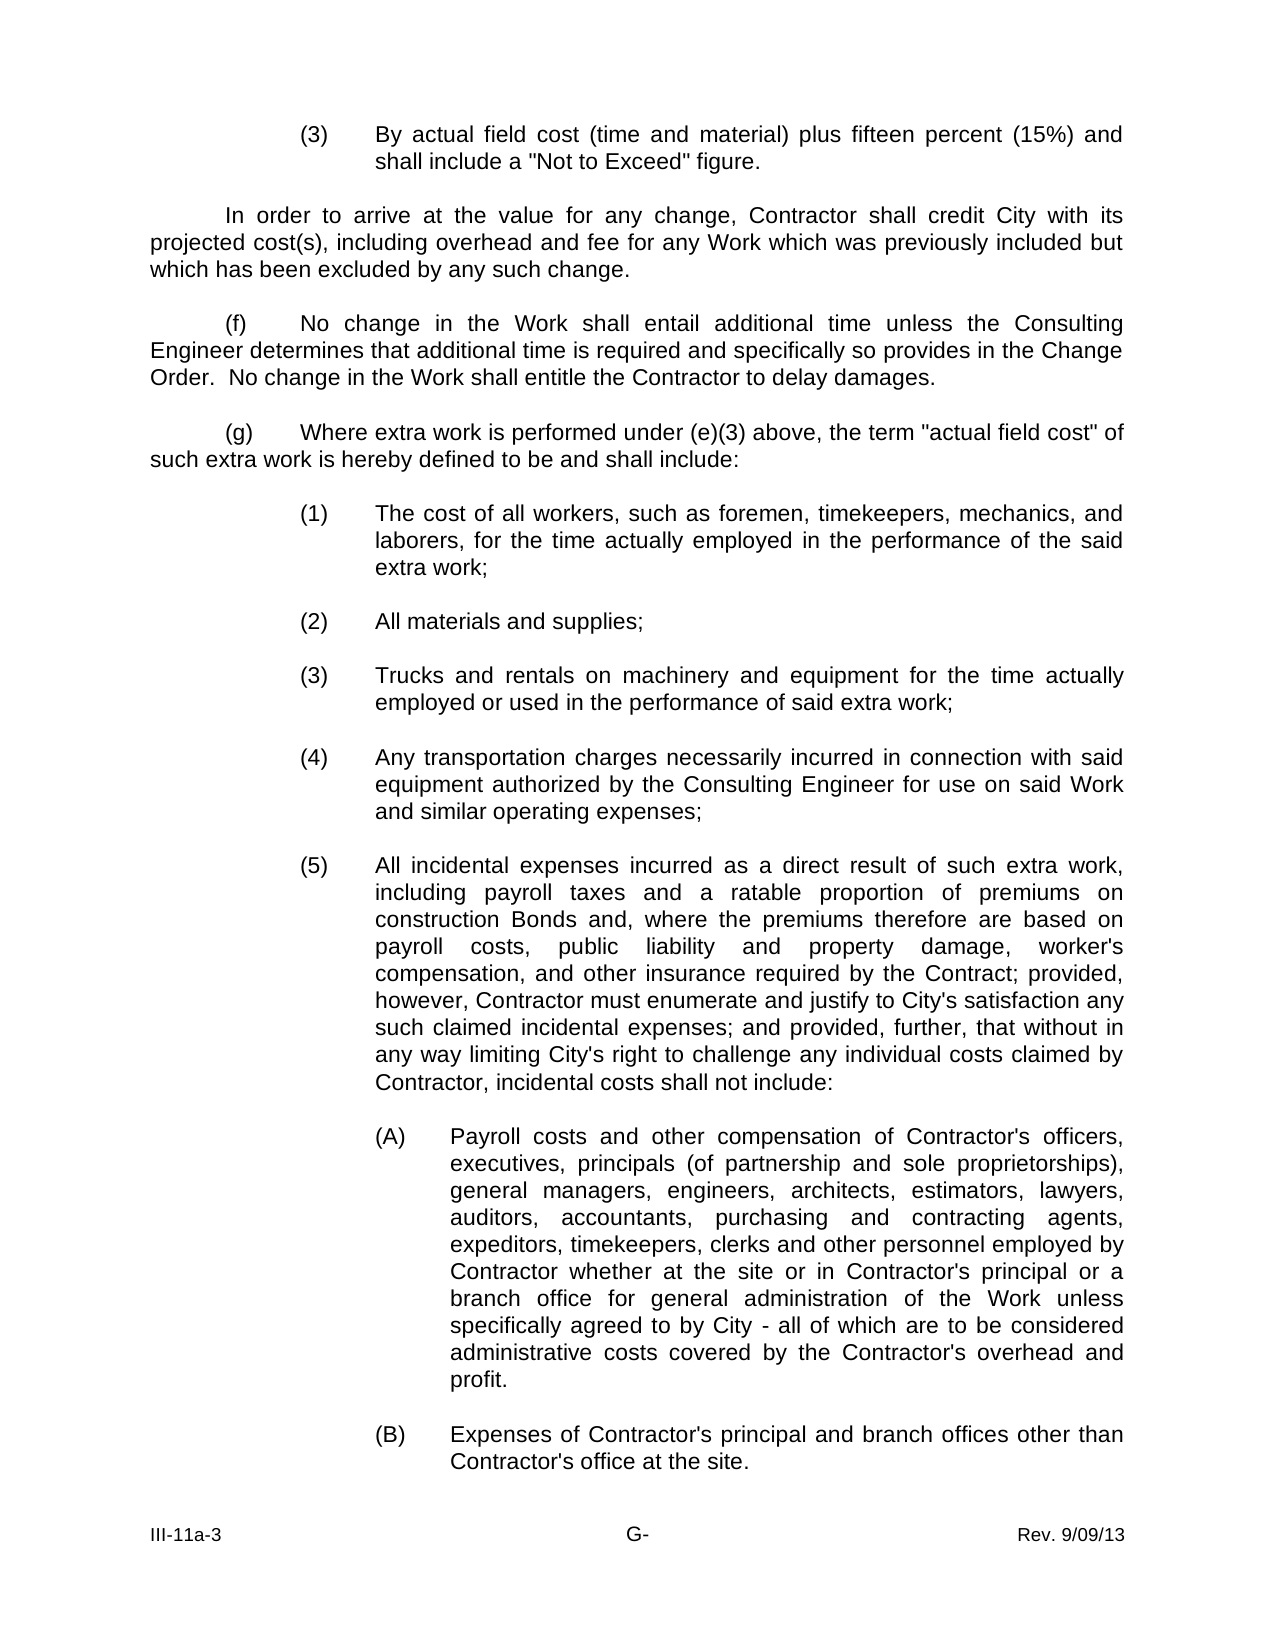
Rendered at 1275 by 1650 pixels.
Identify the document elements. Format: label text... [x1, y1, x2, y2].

text (3) Trucks and rentals on machinery and equipment for the time actually employed or used in the performance of said extra work; [300, 662, 1125, 716]
text (5) All incidental expenses incurred as a direct result of such extra work, including payroll taxes and a ratable proportion of premiums on construction Bonds and, where the premiums therefore are based on payroll costs, public liability and property damage, worker's compensation, and other insurance required by the Contract; provided, however, Contractor must enumerate and justify to City's satisfaction any such claimed incidental expenses; and provided, further, that without in any way limiting City's right to challenge any individual costs claimed by Contractor, incidental costs shall not include: [300, 851, 1125, 1095]
text In order to arrive at the value for any change, Contractor shall credit City with its projected cost(s), including overhead and fee for any Work which was previously included but which has been excluded by any such change. [150, 201, 1125, 282]
text (1) The cost of all workers, such as foremen, timekeepers, mechanics, and laborers, for the time actually employed in the performance of the said extra work; [300, 499, 1125, 580]
text (4) Any transportation charges necessarily incurred in connection with said equipment authorized by the Consulting Engineer for use on said Work and similar operating expenses; [300, 743, 1125, 824]
text (3) By actual field cost (time and material) plus fifteen percent (15%) and shall include a "Not to Exceed" figure. [300, 120, 1125, 174]
text (B) Expenses of Contractor's principal and branch offices other than Contractor's office at the site. [375, 1420, 1125, 1474]
text (f) No change in the Work shall entail additional time unless the Consulting Engineer determines that additional time is required and specifically so provides in the Change Order. No change in the Work shall entitle the Contractor to delay damages. [150, 309, 1125, 391]
text (A) Payroll costs and other compensation of Contractor's officers, executives, principals (of partnership and sole proprietorships), general managers, engineers, architects, estimators, lawyers, auditors, accountants, purchasing and contracting agents, expeditors, timekeepers, clerks and other personnel employed by Contractor whether at the site or in Contractor's principal or a branch office for general administration of the Work unless specifically agreed to by City - all of which are to be considered administrative costs covered by the Contractor's overhead and profit. [375, 1122, 1125, 1393]
text (2) All materials and supplies; [225, 607, 1125, 634]
text (g) Where extra work is performed under (e)(3) above, the term "actual field cost" of such extra work is hereby defined to be and shall include: [150, 418, 1125, 472]
